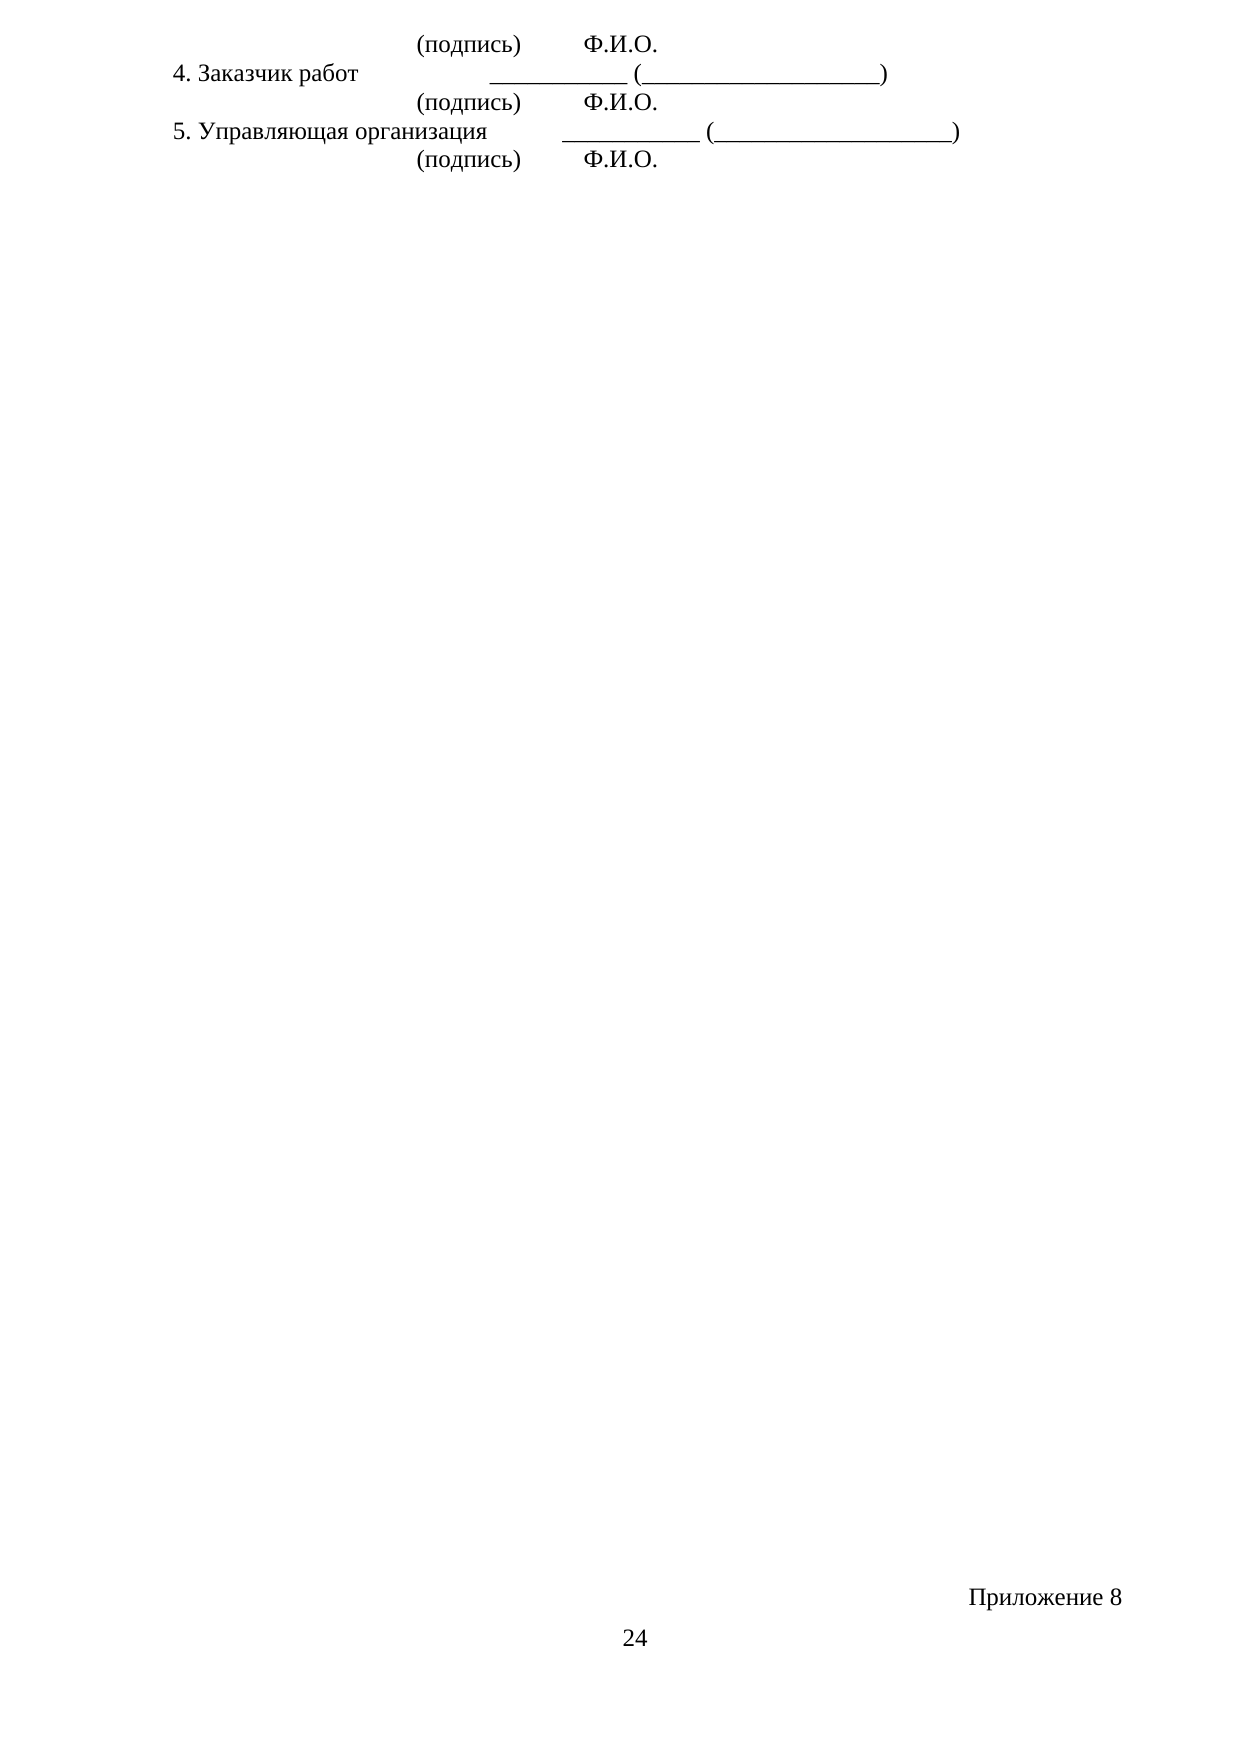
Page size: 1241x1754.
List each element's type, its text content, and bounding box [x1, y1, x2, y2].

text (подпись) Ф.И.О. [148, 29, 1122, 58]
text (подпись) Ф.И.О. [148, 87, 1122, 116]
text 4. Заказчик работ ___________ (___________________) [148, 58, 1122, 87]
text (подпись) Ф.И.О. [148, 144, 1122, 173]
text 5. Управляющая организация ___________ (___________________) [148, 116, 1122, 144]
text Приложение 8 [148, 1582, 1122, 1611]
